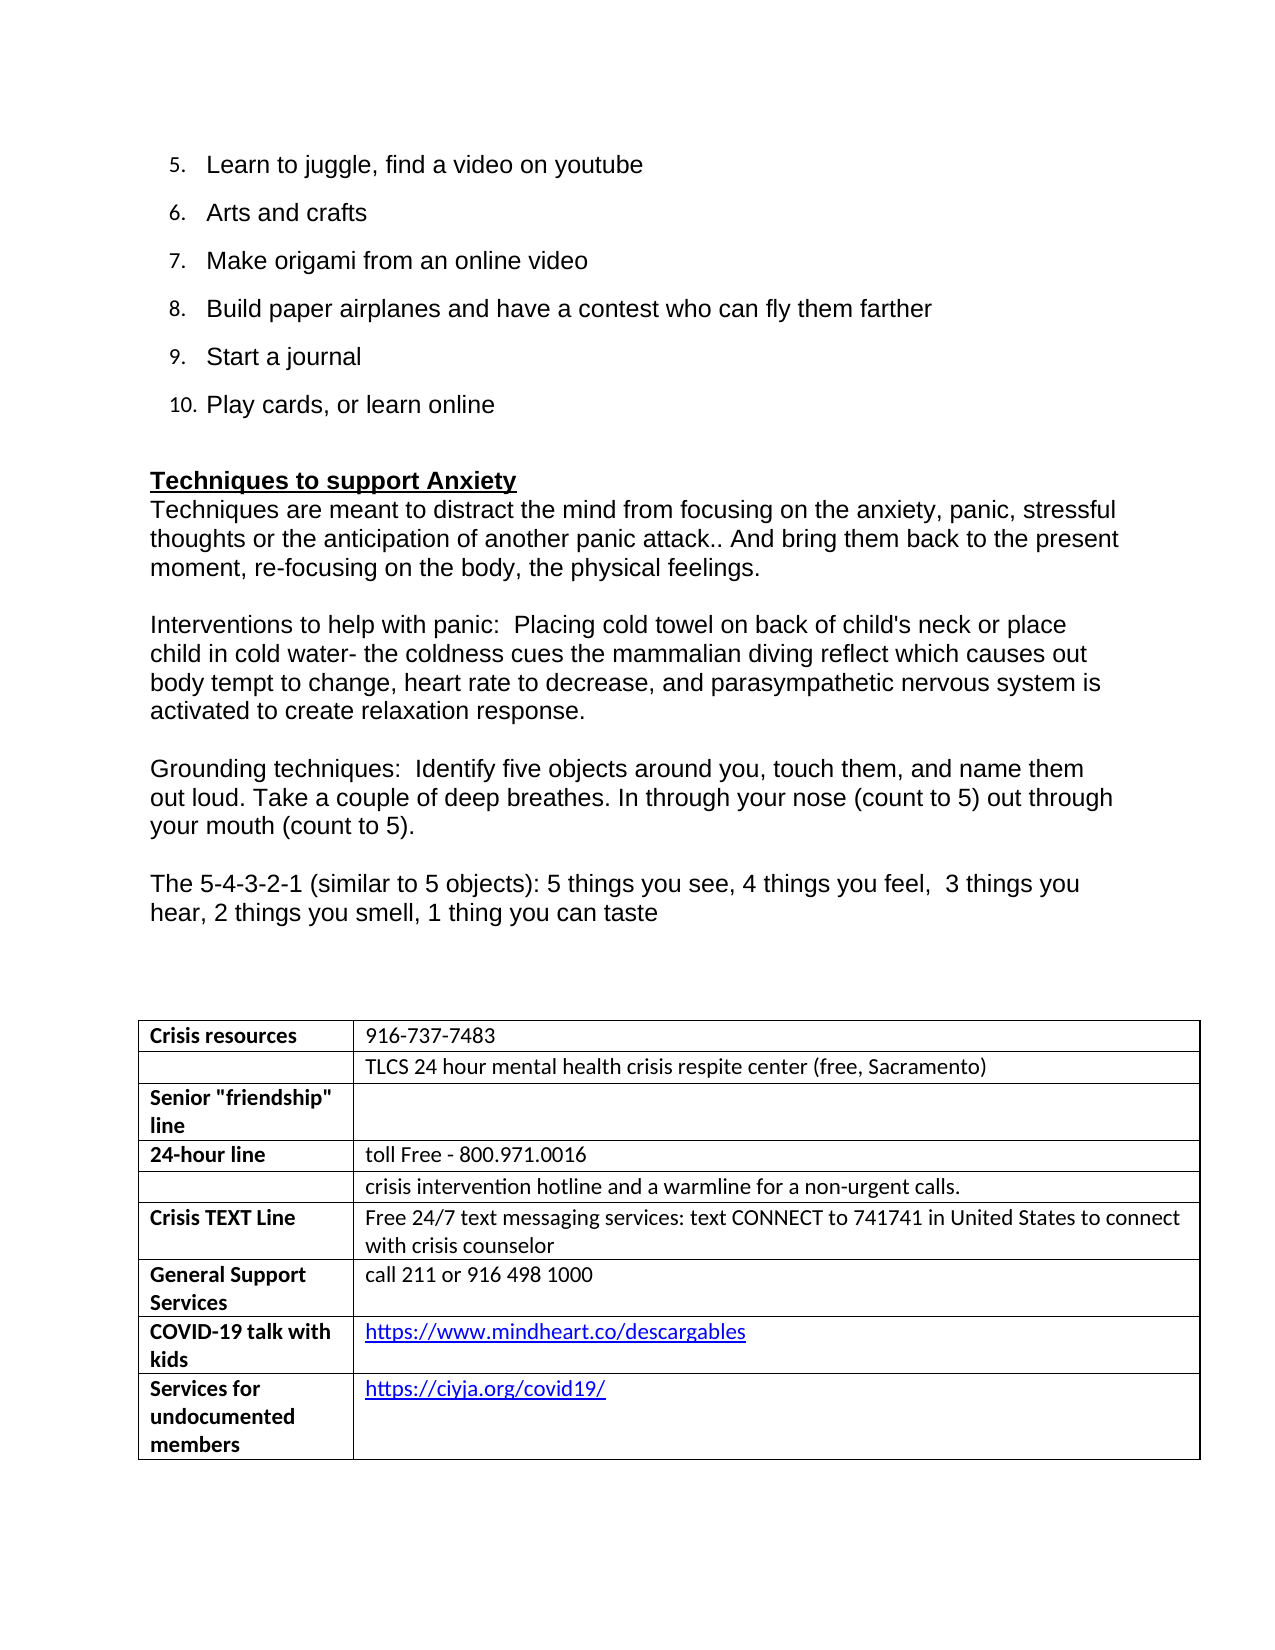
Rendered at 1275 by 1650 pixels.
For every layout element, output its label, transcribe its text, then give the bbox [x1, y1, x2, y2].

table_cell General Support Services [139, 1260, 353, 1316]
table_cell toll Free - 800.971.0016 [354, 1141, 1199, 1171]
table_cell 24-hour line [139, 1141, 353, 1171]
list Make origami from an online video [169, 246, 1125, 275]
list Start a journal [169, 342, 1125, 371]
table_cell TLCS 24 hour mental health crisis respite center (free, Sacramento) [354, 1052, 1199, 1082]
table_cell crisis intervention hotline and a warmline for a non-urgent calls. [354, 1172, 1199, 1202]
text Grounding techniques: Identify five objects around you, touch them, and name them out loud. Take a couple of deep breathes. In through your nose (count to 5) out through your mouth (count to 5). [150, 754, 1125, 840]
table_header Crisis resources [139, 1021, 353, 1051]
table_cell COVID-19 talk with kids [139, 1317, 353, 1373]
table_cell https://www.mindheart.co/descargables [354, 1317, 1199, 1373]
table_cell [139, 1172, 353, 1202]
table_cell https://ciyja.org/covid19/ [354, 1374, 1199, 1458]
table_header 916-737-7483 [354, 1021, 1199, 1051]
list Arts and crafts [169, 198, 1125, 227]
table_cell Senior "friendship" line [139, 1084, 353, 1139]
table_cell call 211 or 916 498 1000 [354, 1260, 1199, 1316]
text Techniques are meant to distract the mind from focusing on the anxiety, panic, stressful thoughts or the anticipation of another panic attack.. And bring them back to the present moment, re-focusing on the body, the physical feelings. [150, 495, 1125, 581]
table_cell [139, 1052, 353, 1082]
text Interventions to help with panic: Placing cold towel on back of child's neck or place child in cold water- the coldness cues the mammalian diving reflect which causes out body tempt to change, heart rate to decrease, and parasympathetic nervous system is activated to create relaxation response. [150, 610, 1125, 725]
table_cell Crisis TEXT Line [139, 1203, 353, 1259]
list Build paper airplanes and have a contest who can fly them farther [169, 294, 1125, 323]
list Play cards, or learn online [169, 389, 1125, 419]
text Techniques to support Anxiety [150, 466, 1125, 495]
list Learn to juggle, find a video on youtube [169, 150, 1125, 179]
text The 5-4-3-2-1 (similar to 5 objects): 5 things you see, 4 things you feel, 3 things you hear, 2 things you smell, 1 thing you can taste [150, 869, 1125, 926]
table_cell Services for undocumented members [139, 1374, 353, 1458]
table_cell [354, 1084, 1199, 1139]
table_cell Free 24/7 text messaging services: text CONNECT to 741741 in United States to connect with crisis counselor [354, 1203, 1199, 1259]
